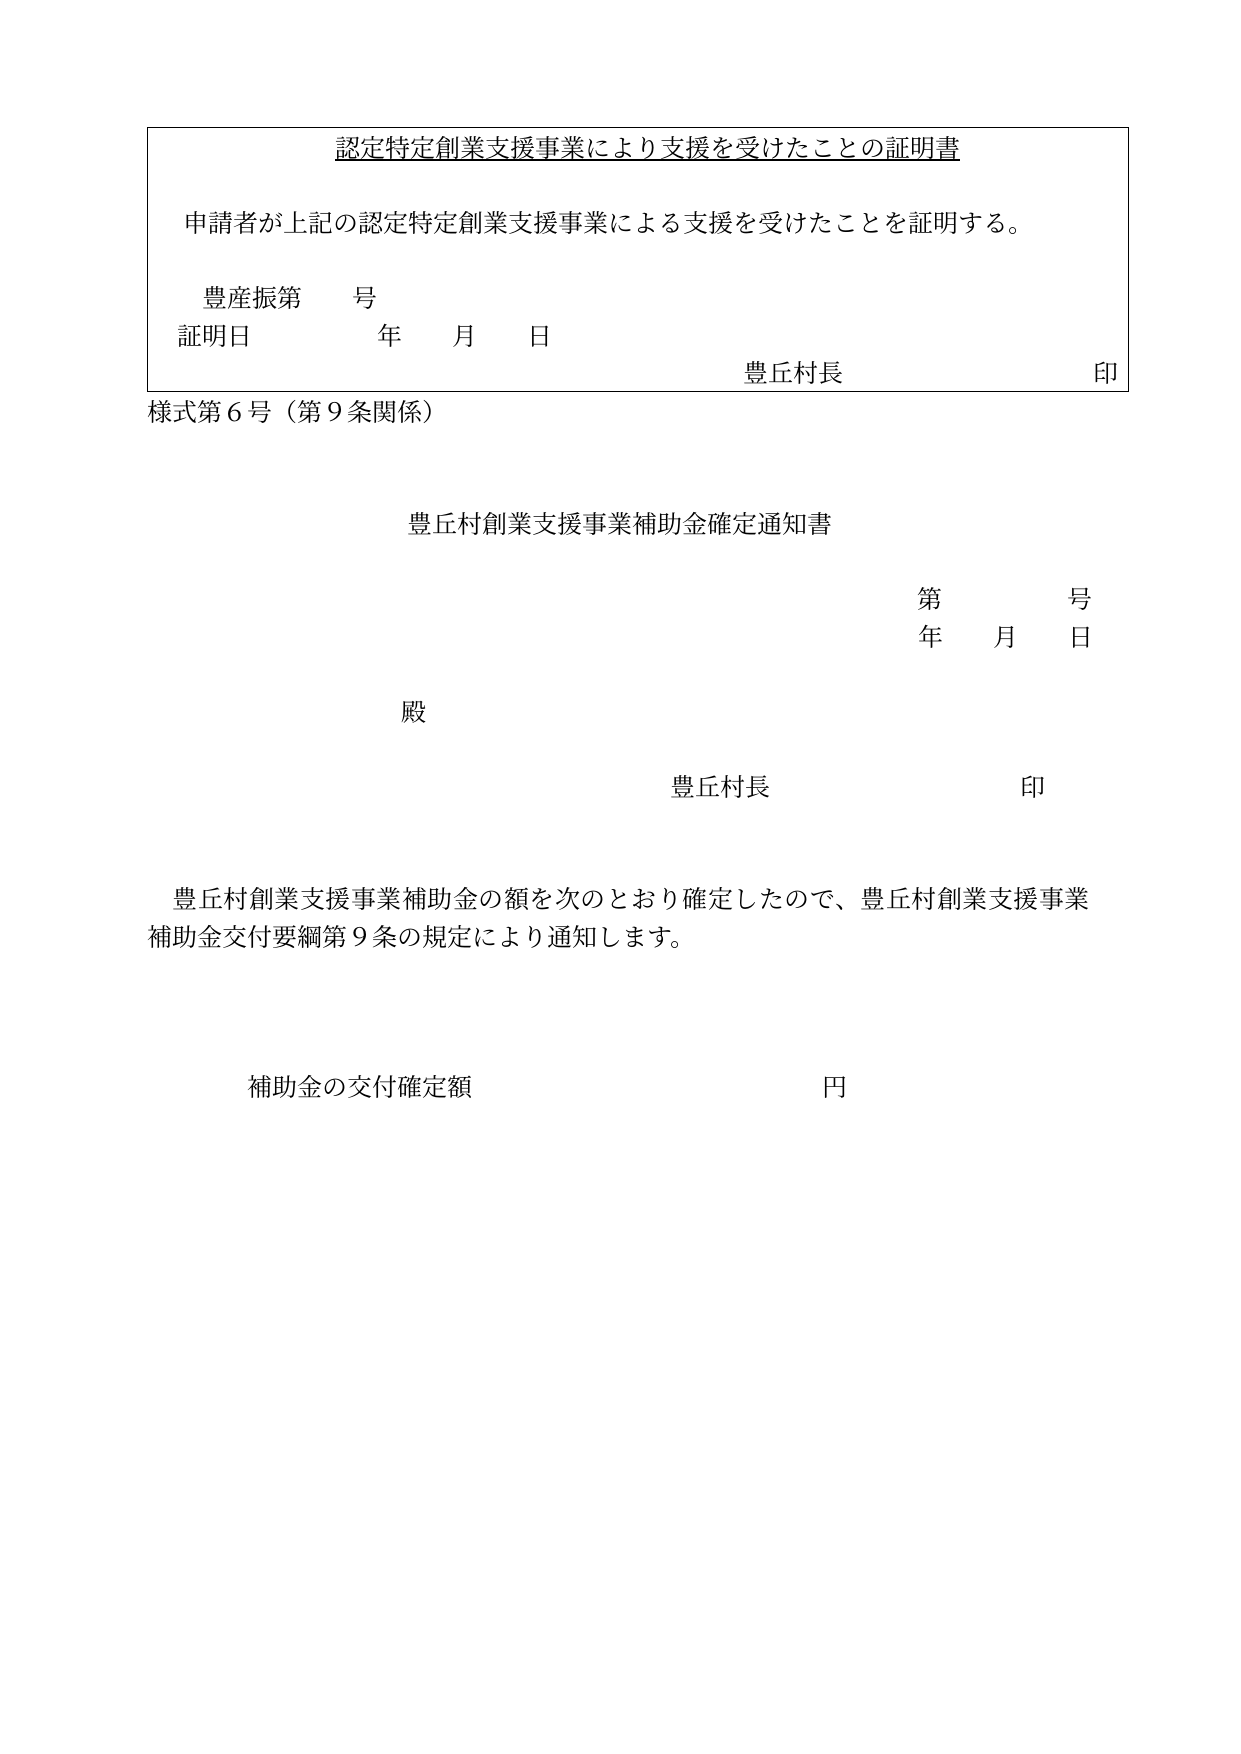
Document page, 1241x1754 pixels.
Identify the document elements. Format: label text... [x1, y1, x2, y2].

text 第 号 [148, 579, 1092, 617]
text 豊丘村長 印 [148, 767, 1067, 804]
text 豊丘村創業支援事業補助金確定通知書 [148, 504, 1092, 542]
text 様式第６号（第９条関係） [148, 392, 1092, 429]
text 殿 [148, 692, 1092, 729]
text 補助金の交付確定額 円 [148, 1067, 1092, 1104]
table_header 認定特定創業支援事業により支援を受けたことの証明書 申請者が上記の認定特定創業支援事業による支援を受けたことを証明する。 豊産振第 号 証明日 年 月 日 豊丘村長 印 [148, 128, 1128, 391]
text 豊丘村創業支援事業補助金の額を次のとおり確定したので、豊丘村創業支援事業補助金交付要綱第９条の規定により通知します。 [148, 879, 1092, 954]
text 年 月 日 [148, 617, 1093, 654]
